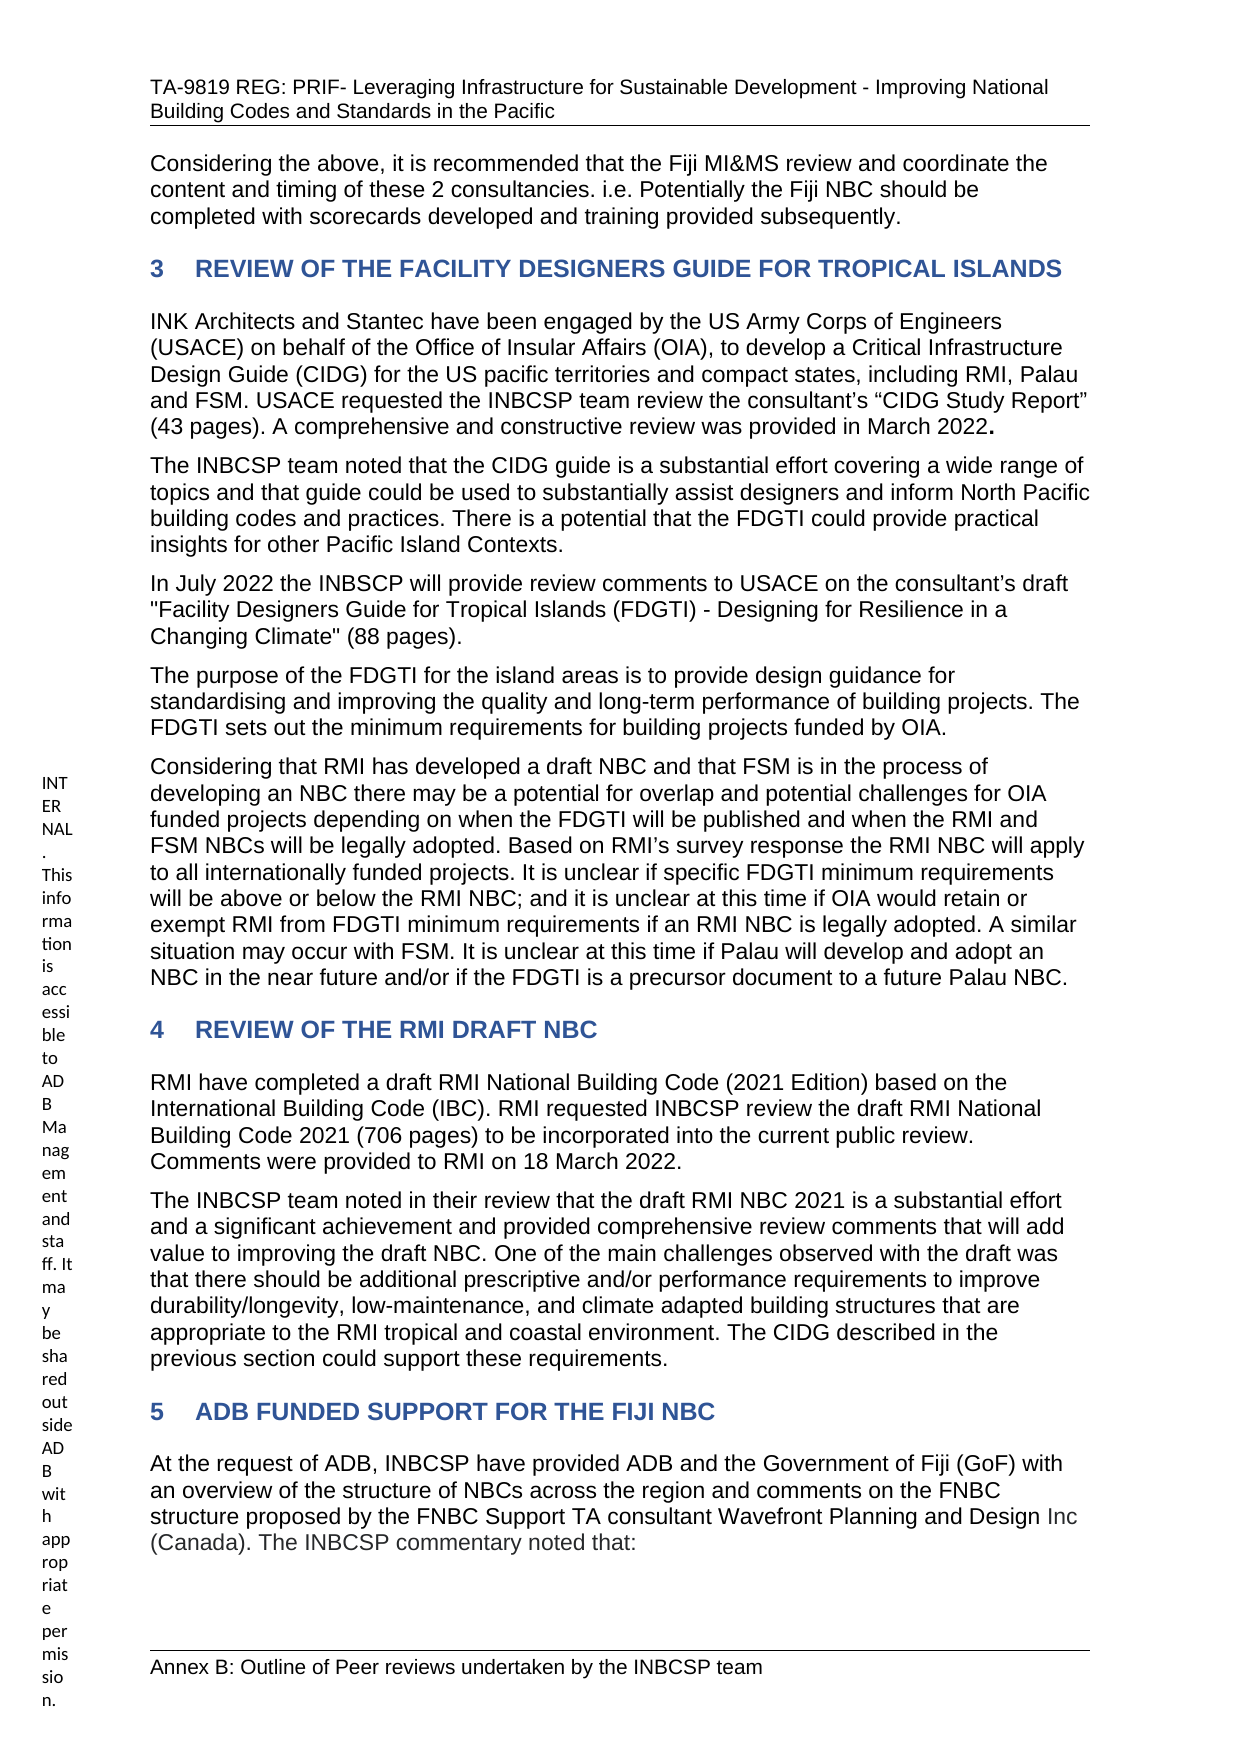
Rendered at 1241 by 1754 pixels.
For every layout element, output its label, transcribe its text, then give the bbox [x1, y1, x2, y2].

text INK Architects and Stantec have been engaged by the US Army Corps of Engineers (USACE) on behalf of the Office of Insular Affairs (OIA), to develop a Critical Infrastructure Design Guide (CIDG) for the US pacific territories and compact states, including RMI, Palau and FSM. USACE requested the INBCSP team review the consultant’s “CIDG Study Report” (43 pages). A comprehensive and constructive review was provided in March 2022. [150, 308, 1090, 439]
text The INBCSP team noted in their review that the draft RMI NBC 2021 is a substantial effort and a significant achievement and provided comprehensive review comments that will add value to improving the draft NBC. One of the main challenges observed with the draft was that there should be additional prescriptive and/or performance requirements to improve durability/longevity, low-maintenance, and climate adapted building structures that are appropriate to the RMI tropical and coastal environment. The CIDG described in the previous section could support these requirements. [150, 1187, 1090, 1371]
text At the request of ADB, INBCSP have provided ADB and the Government of Fiji (GoF) with an overview of the structure of NBCs across the region and comments on the FNBC structure proposed by the FNBC Support TA consultant Wavefront Planning and Design Inc (Canada). The INBCSP commentary noted that: [150, 1450, 1090, 1556]
subtitle ADB FUNDED SUPPORT FOR THE FIJI NBC [150, 1396, 1090, 1425]
subtitle REVIEW OF THE RMI DRAFT NBC [150, 1015, 1090, 1044]
text RMI have completed a draft RMI National Building Code (2021 Edition) based on the International Building Code (IBC). RMI requested INBCSP review the draft RMI National Building Code 2021 (706 pages) to be incorporated into the current public review. Comments were provided to RMI on 18 March 2022. [150, 1069, 1090, 1174]
text In July 2022 the INBSCP will provide review comments to USACE on the consultant’s draft "Facility Designers Guide for Tropical Islands (FDGTI) - Designing for Resilience in a Changing Climate" (88 pages). [150, 570, 1090, 649]
subtitle REVIEW OF THE FACILITY DESIGNERS GUIDE FOR TROPICAL ISLANDS [150, 254, 1090, 283]
text Considering that RMI has developed a draft NBC and that FSM is in the process of developing an NBC there may be a potential for overlap and potential challenges for OIA funded projects depending on when the FDGTI will be published and when the RMI and FSM NBCs will be legally adopted. Based on RMI’s survey response the RMI NBC will apply to all internationally funded projects. It is unclear if specific FDGTI minimum requirements will be above or below the RMI NBC; and it is unclear at this time if OIA would retain or exempt RMI from FDGTI minimum requirements if an RMI NBC is legally adopted. A similar situation may occur with FSM. It is unclear at this time if Palau will develop and adopt an NBC in the near future and/or if the FDGTI is a precursor document to a future Palau NBC. [150, 753, 1090, 990]
text The purpose of the FDGTI for the island areas is to provide design guidance for standardising and improving the quality and long-term performance of building projects. The FDGTI sets out the minimum requirements for building projects funded by OIA. [150, 662, 1090, 741]
text Considering the above, it is recommended that the Fiji MI&MS review and coordinate the content and timing of these 2 consultancies. i.e. Potentially the Fiji NBC should be completed with scorecards developed and training provided subsequently. [150, 150, 1090, 229]
text The INBCSP team noted that the CIDG guide is a substantial effort covering a wide range of topics and that guide could be used to substantially assist designers and inform North Pacific building codes and practices. There is a potential that the FDGTI could provide practical insights for other Pacific Island Contexts. [150, 452, 1090, 557]
